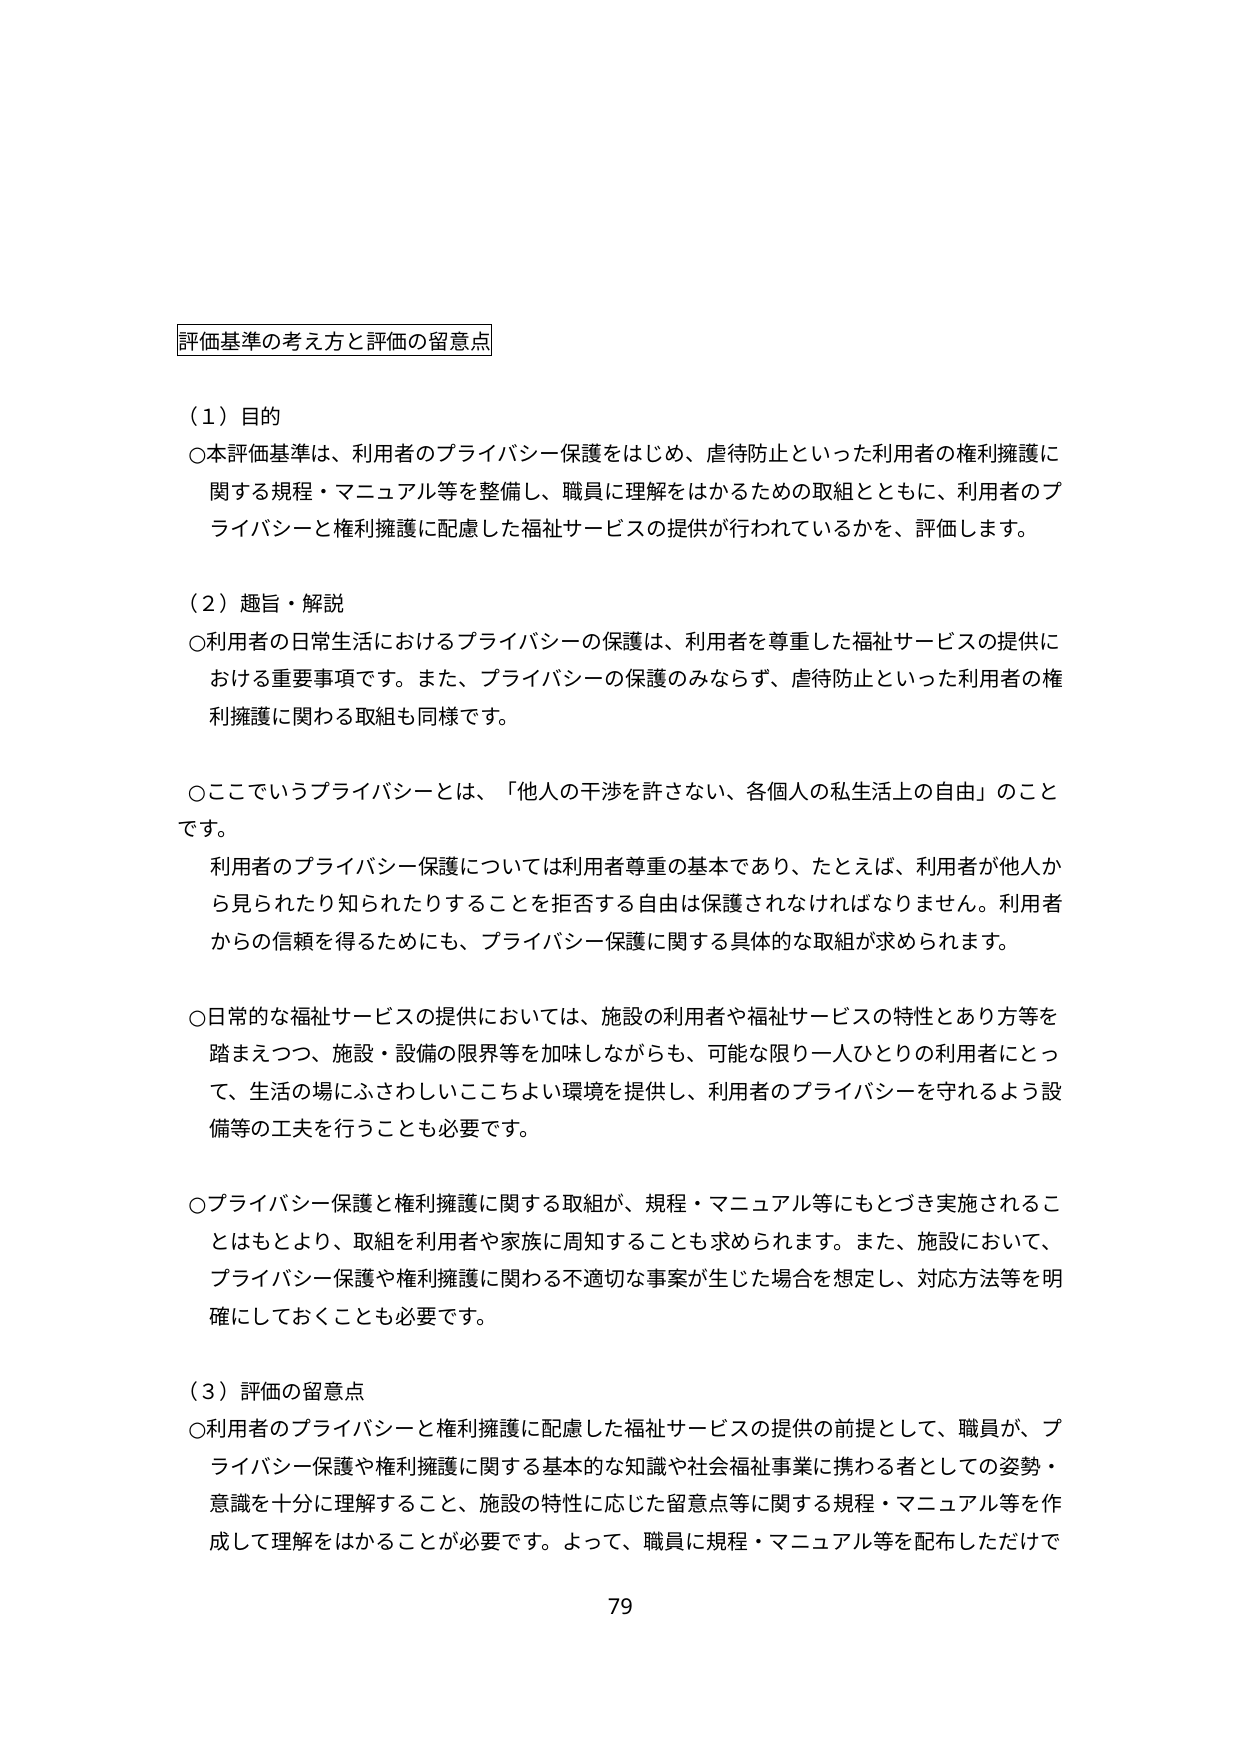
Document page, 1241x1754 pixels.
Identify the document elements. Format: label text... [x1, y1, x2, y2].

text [188, 1409, 1063, 1559]
text ○利用者の日常生活におけるプライバシーの保護は、利用者を尊重した福祉サービスの提供における重要事項です。また、プライバシーの保護のみならず、虐待防止といった利用者の権利擁護に関わる取組も同様です。 [188, 621, 1063, 734]
text ○プライバシー保護と権利擁護に関する取組が、規程・マニュアル等にもとづき実施されることはもとより、取組を利用者や家族に周知することも求められます。また、施設において、プライバシー保護や権利擁護に関わる不適切な事案が生じた場合を想定し、対応方法等を明確にしておくことも必要です。 [188, 1184, 1063, 1334]
text （３）評価の留意点 [177, 1371, 1063, 1409]
text 評価基準の考え方と評価の留意点 [177, 321, 1063, 359]
text ○本評価基準は、利用者のプライバシー保護をはじめ、虐待防止といった利用者の権利擁護に関する規程・マニュアル等を整備し、職員に理解をはかるための取組とともに、利用者のプライバシーと権利擁護に配慮した福祉サービスの提供が行われているかを、評価します。 [188, 434, 1063, 546]
text （１）目的 [177, 396, 1063, 434]
text ○日常的な福祉サービスの提供においては、施設の利用者や福祉サービスの特性とあり方等を踏まえつつ、施設・設備の限界等を加味しながらも、可能な限り一人ひとりの利用者にとって、生活の場にふさわしいここちよい環境を提供し、利用者のプライバシーを守れるよう設備等の工夫を行うことも必要です。 [188, 996, 1063, 1146]
text （２）趣旨・解説 [177, 584, 1063, 621]
text ○ここでいうプライバシーとは、「他人の干渉を許さない、各個人の私生活上の自由」のことです。 [177, 771, 1063, 846]
text 利用者のプライバシー保護については利用者尊重の基本であり、たとえば、利用者が他人から見られたり知られたりすることを拒否する自由は保護されなければなりません。利用者からの信頼を得るためにも、プライバシー保護に関する具体的な取組が求められます。 [210, 846, 1063, 959]
